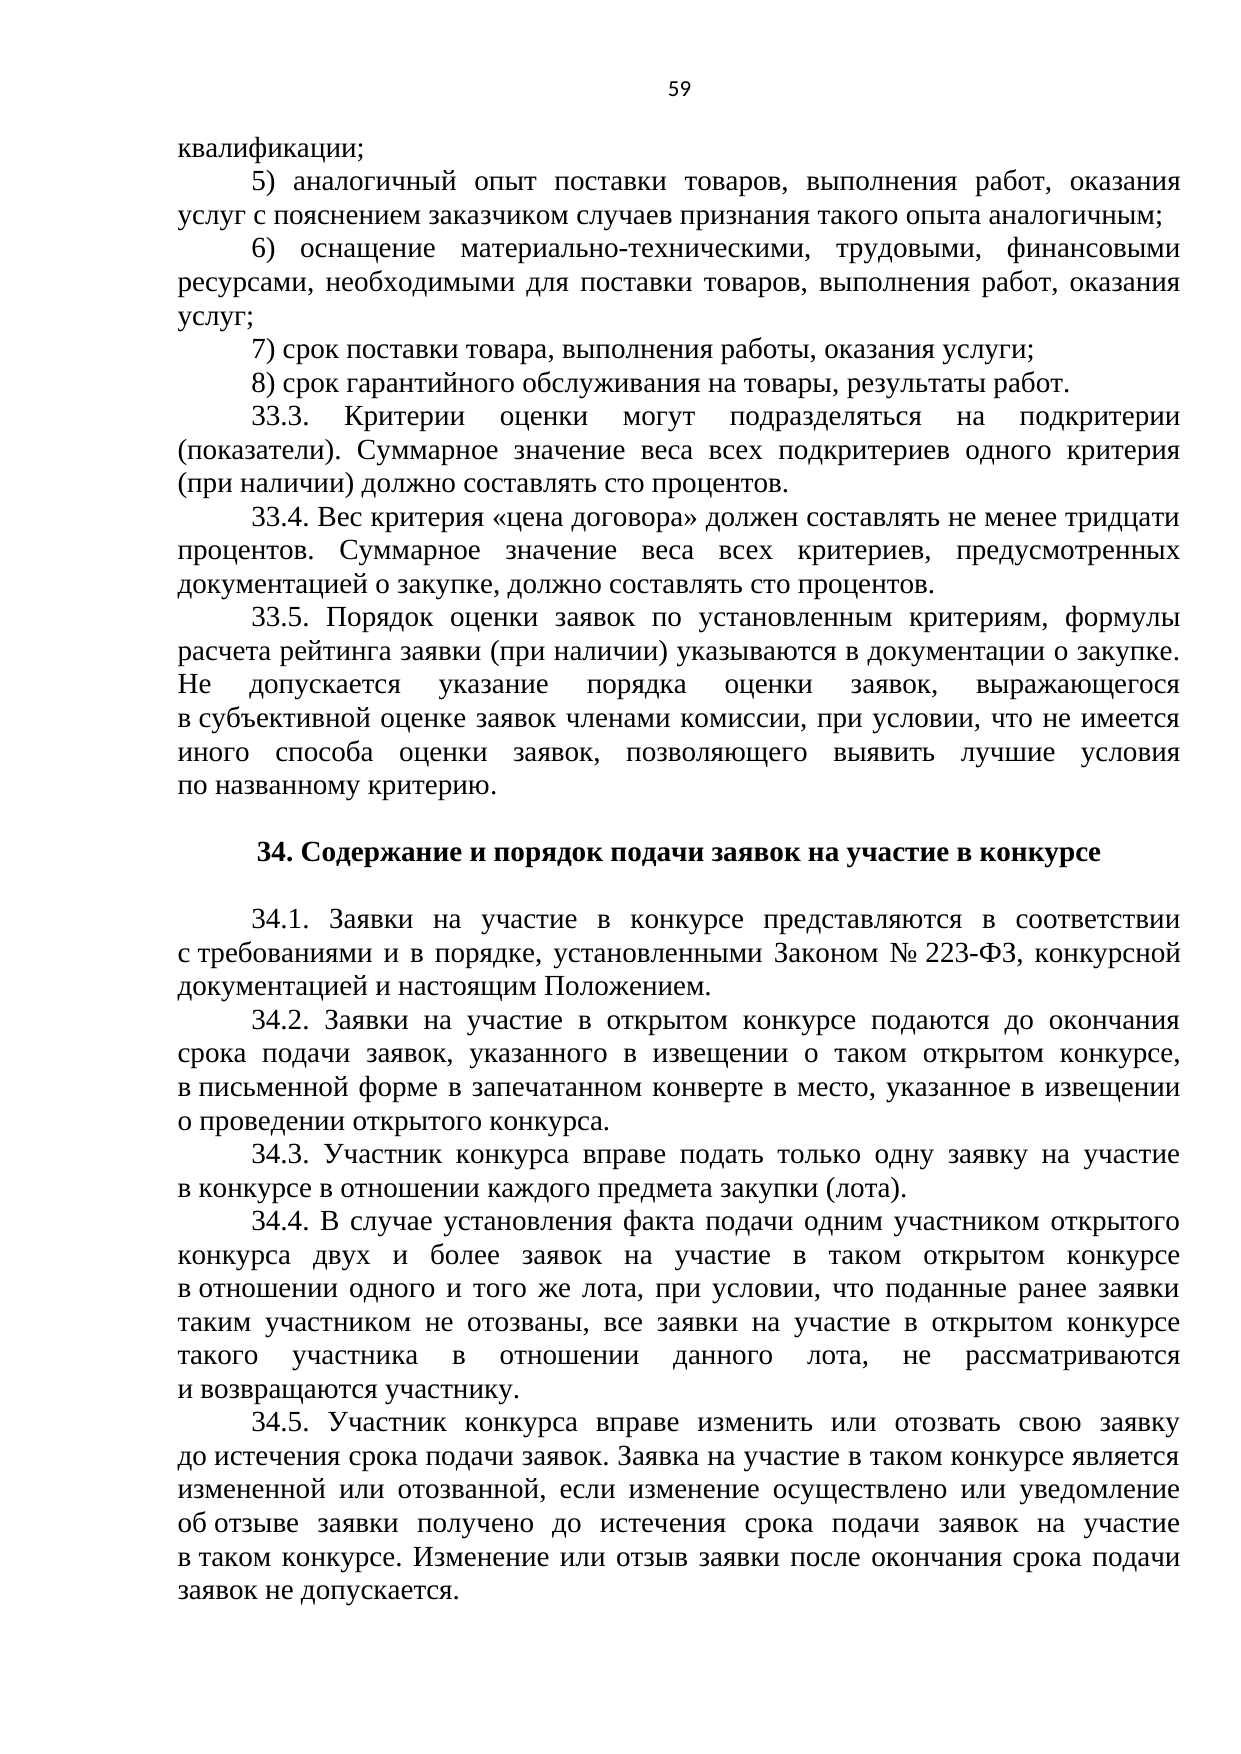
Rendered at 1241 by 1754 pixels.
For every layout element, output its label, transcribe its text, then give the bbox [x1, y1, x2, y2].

text 34.2. Заявки на участие в открытом конкурсе подаются до окончания срока подачи заявок, указанного в извещении о таком открытом конкурсе, в письменной форме в запечатанном конверте в место, указанное в извещении о проведении открытого конкурса. [177, 1002, 1181, 1136]
text 34.1. Заявки на участие в конкурсе представляются в соответствии с требованиями и в порядке, установленными Законом № 223-ФЗ, конкурсной документацией и настоящим Положением. [177, 901, 1181, 1002]
text 7) срок поставки товара, выполнения работы, оказания услуги; [177, 331, 1181, 365]
list 34. Содержание и порядок подачи заявок на участие в конкурсе [177, 834, 1181, 868]
text 34.3. Участник конкурса вправе подать только одну заявку на участие в конкурсе в отношении каждого предмета закупки (лота). [177, 1136, 1181, 1203]
text 33.3. Критерии оценки могут подразделяться на подкритерии (показатели). Суммарное значение веса всех подкритериев одного критерия (при наличии) должно составлять сто процентов. [177, 398, 1181, 499]
text 33.4. Вес критерия «цена договора» должен составлять не менее тридцати процентов. Суммарное значение веса всех критериев, предусмотренных документацией о закупке, должно составлять сто процентов. [177, 499, 1181, 599]
text 34.5. Участник конкурса вправе изменить или отозвать свою заявку до истечения срока подачи заявок. Заявка на участие в таком конкурсе является измененной или отозванной, если изменение осуществлено или уведомление об отзыве заявки получено до истечения срока подачи заявок на участие в таком конкурсе. Изменение или отзыв заявки после окончания срока подачи заявок не допускается. [177, 1404, 1181, 1606]
text 34.4. В случае установления факта подачи одним участником открытого конкурса двух и более заявок на участие в таком открытом конкурсе в отношении одного и того же лота, при условии, что поданные ранее заявки таким участником не отозваны, все заявки на участие в открытом конкурсе такого участника в отношении данного лота, не рассматриваются и возвращаются участнику. [177, 1203, 1181, 1404]
text 5) аналогичный опыт поставки товаров, выполнения работ, оказания услуг с пояснением заказчиком случаев признания такого опыта аналогичным; [177, 163, 1181, 231]
text 6) оснащение материально-техническими, трудовыми, финансовыми ресурсами, необходимыми для поставки товаров, выполнения работ, оказания услуг; [177, 231, 1181, 331]
text 33.5. Порядок оценки заявок по установленным критериям, формулы расчета рейтинга заявки (при наличии) указываются в документации о закупке. Не допускается указание порядка оценки заявок, выражающегося в субъективной оценке заявок членами комиссии, при условии, что не имеется иного способа оценки заявок, позволяющего выявить лучшие условия по названному критерию. [177, 599, 1181, 801]
text 8) срок гарантийного обслуживания на товары, результаты работ. [177, 365, 1181, 398]
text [177, 130, 1181, 163]
